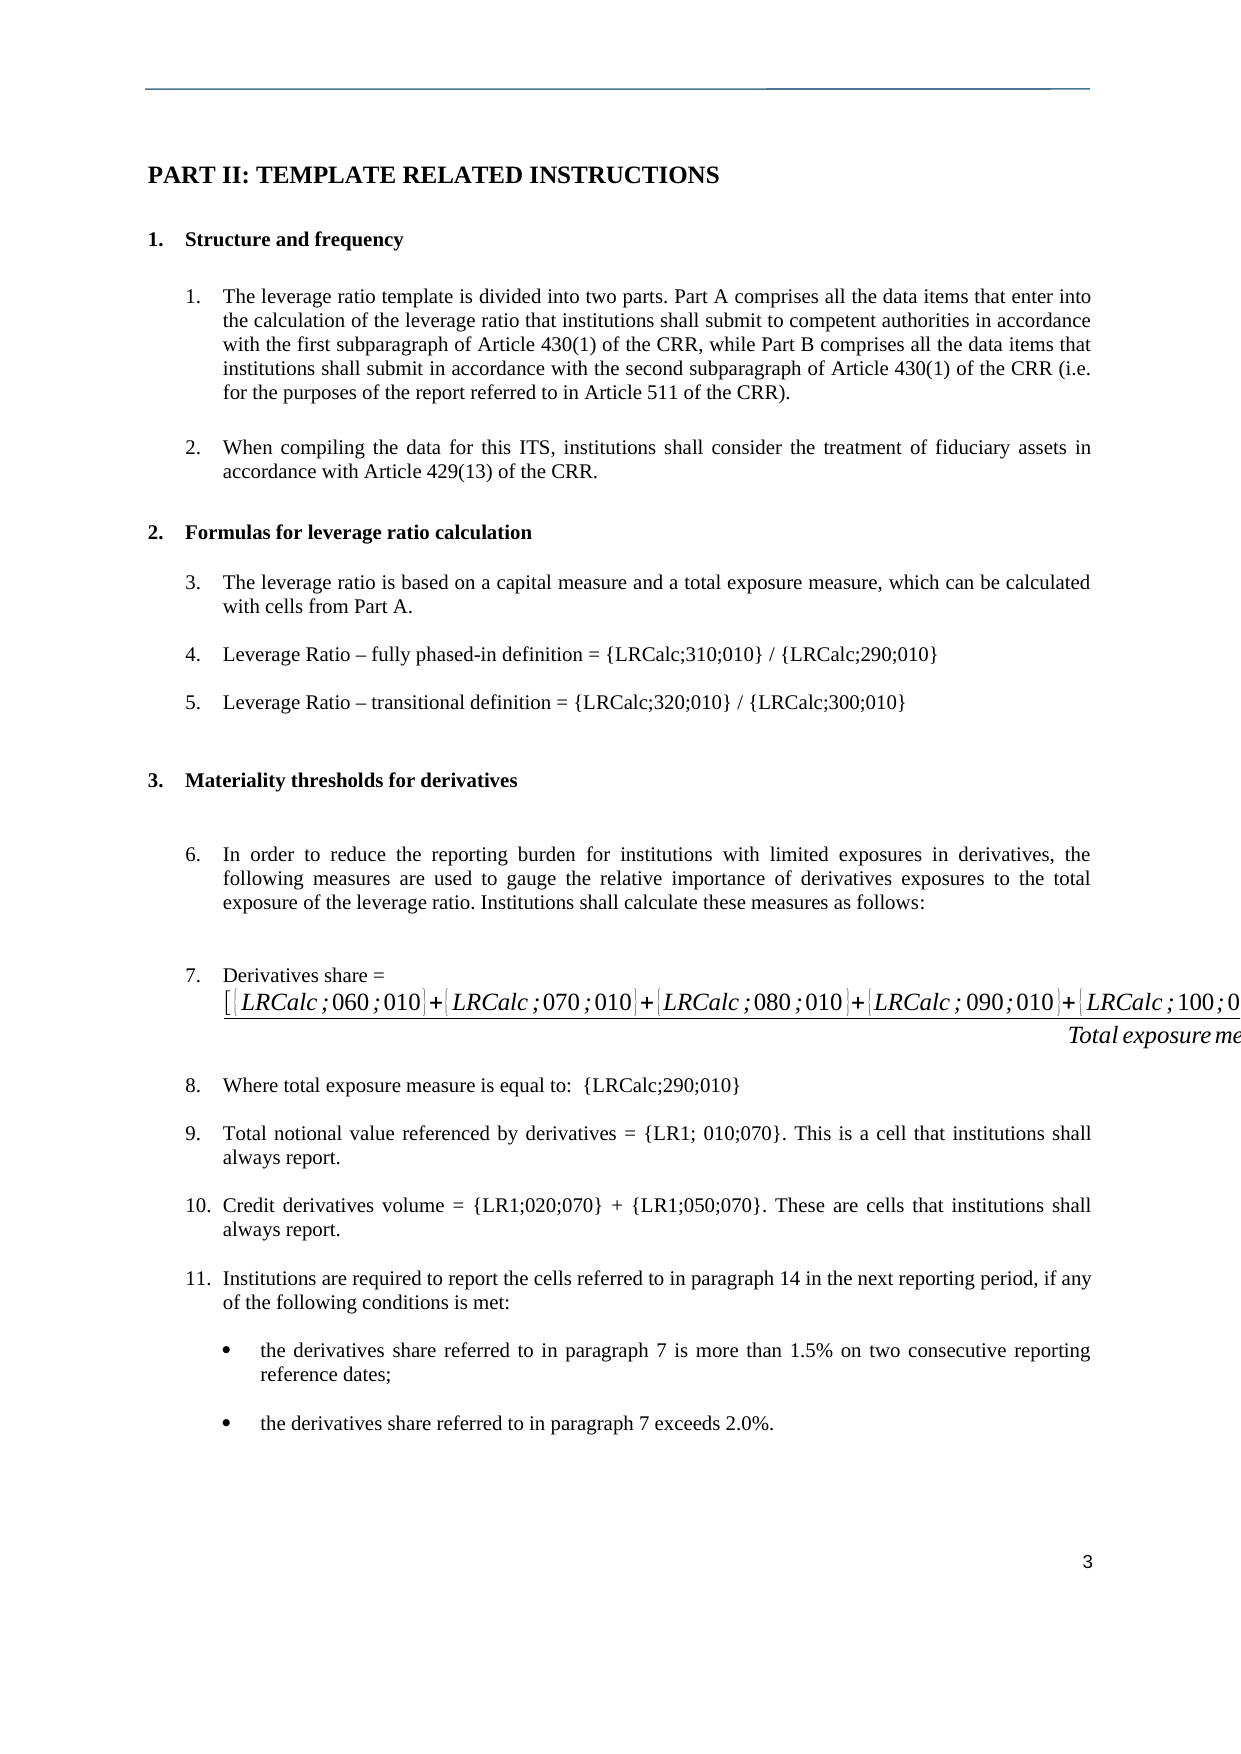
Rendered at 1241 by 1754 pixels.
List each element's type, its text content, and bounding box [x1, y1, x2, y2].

list Derivatives share = [185, 963, 1092, 1049]
list The leverage ratio template is divided into two parts. Part A comprises all the data items that enter into the calculation of the leverage ratio that institutions shall submit to competent authorities in accordance with the first subparagraph of Article 430(1) of the CRR, while Part B comprises all the data items that institutions shall submit in accordance with the second subparagraph of Article 430(1) of the CRR (i.e. for the purposes of the report referred to in Article 511 of the CRR). [185, 283, 1092, 404]
list Credit derivatives volume = {LR1;020;070} + {LR1;050;070}. These are cells that institutions shall always report. [185, 1193, 1092, 1241]
list Formulas for leverage ratio calculation [148, 514, 1092, 546]
list Leverage Ratio – fully phased-in definition = {LRCalc;310;010} / {LRCalc;290;010} [185, 642, 1092, 666]
text PART II: TEMPLATE RELATED INSTRUCTIONS [148, 158, 1092, 190]
list The leverage ratio is based on a capital measure and a total exposure measure, which can be calculated with cells from Part A. [185, 570, 1092, 618]
list Materiality thresholds for derivatives [148, 762, 1092, 793]
list Institutions are required to report the cells referred to in paragraph 14 in the next reporting period, if any of the following conditions is met: [185, 1266, 1092, 1314]
list Where total exposure measure is equal to: {LRCalc;290;010} [185, 1073, 1092, 1097]
list Total notional value referenced by derivatives = {LR1; 010;070}. This is a cell that institutions shall always report. [185, 1121, 1092, 1169]
list Leverage Ratio – transitional definition = {LRCalc;320;010} / {LRCalc;300;010} [185, 690, 1092, 714]
list Structure and frequency [148, 221, 1092, 252]
list the derivatives share referred to in paragraph 7 exceeds 2.0%. [223, 1411, 1092, 1435]
list When compiling the data for this ITS, institutions shall consider the treatment of fiduciary assets in accordance with Article 429(13) of the CRR. [185, 435, 1092, 483]
list the derivatives share referred to in paragraph 7 is more than 1.5% on two consecutive reporting reference dates; [223, 1338, 1092, 1386]
list In order to reduce the reporting burden for institutions with limited exposures in derivatives, the following measures are used to gauge the relative importance of derivatives exposures to the total exposure of the leverage ratio. Institutions shall calculate these measures as follows: [185, 842, 1092, 914]
